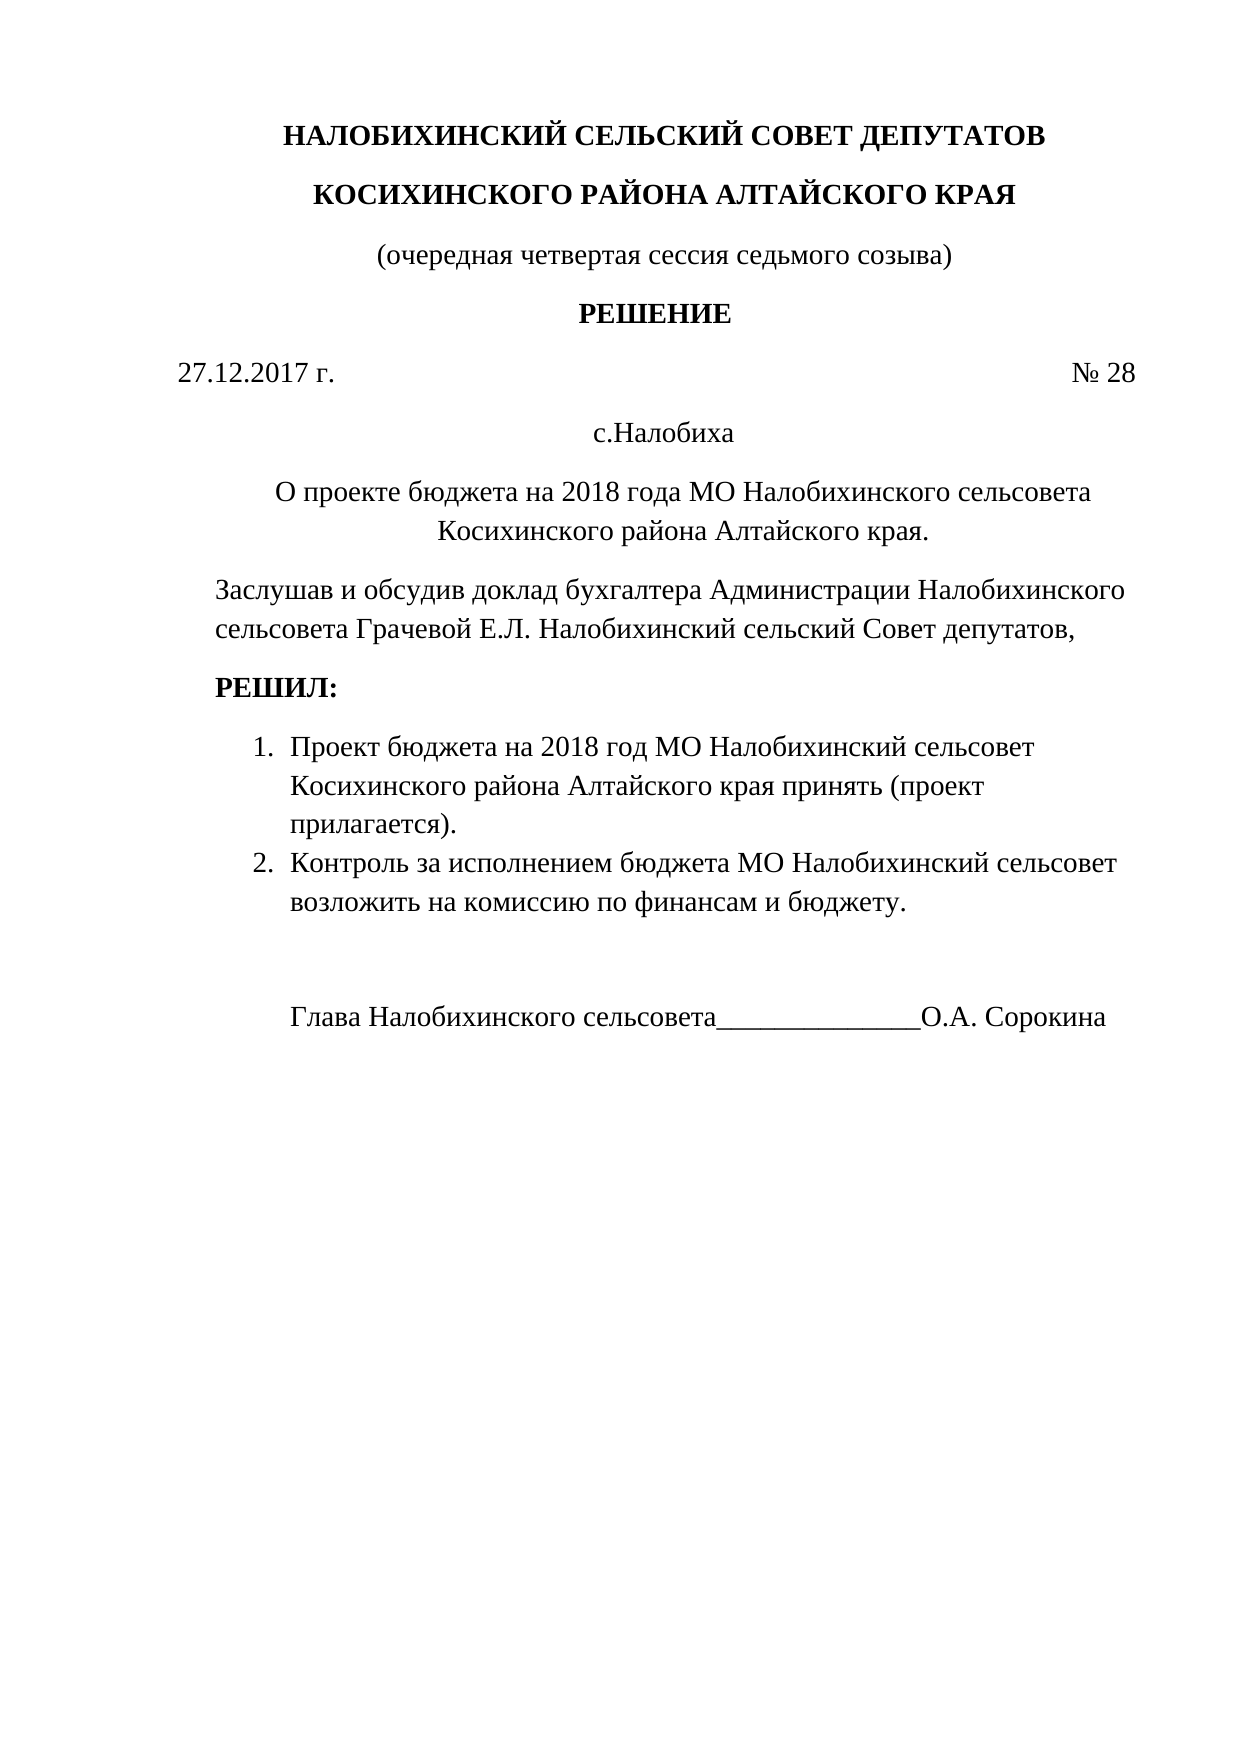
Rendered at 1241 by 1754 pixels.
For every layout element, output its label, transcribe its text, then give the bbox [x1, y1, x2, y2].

text с.Налобиха [177, 415, 1152, 448]
list Глава Налобихинского сельсовета______________О.А. Сорокина [290, 999, 1152, 1033]
text РЕШЕНИЕ [177, 296, 1152, 330]
list Проект бюджета на 2018 год МО Налобихинский сельсовет Косихинского района Алтайского края принять (проект прилагается). [252, 729, 1152, 840]
text (очередная четвертая сессия седьмого созыва) [177, 237, 1152, 270]
text Заслушав и обсудив доклад бухгалтера Администрации Налобихинского сельсовета Грачевой Е.Л. Налобихинский сельский Совет депутатов, [215, 572, 1152, 644]
text О проекте бюджета на 2018 года МО Налобихинского сельсовета Косихинского района Алтайского края. [215, 474, 1152, 546]
text КОСИХИНСКОГО РАЙОНА АЛТАЙСКОГО КРАЯ [177, 177, 1152, 211]
list Контроль за исполнением бюджета МО Налобихинский сельсовет возложить на комиссию по финансам и бюджету. [252, 845, 1152, 917]
text РЕШИЛ: [215, 670, 1152, 704]
text НАЛОБИХИНСКИЙ СЕЛЬСКИЙ СОВЕТ ДЕПУТАТОВ [177, 118, 1152, 152]
text 27.12.2017 г. № 28 [177, 356, 1152, 389]
